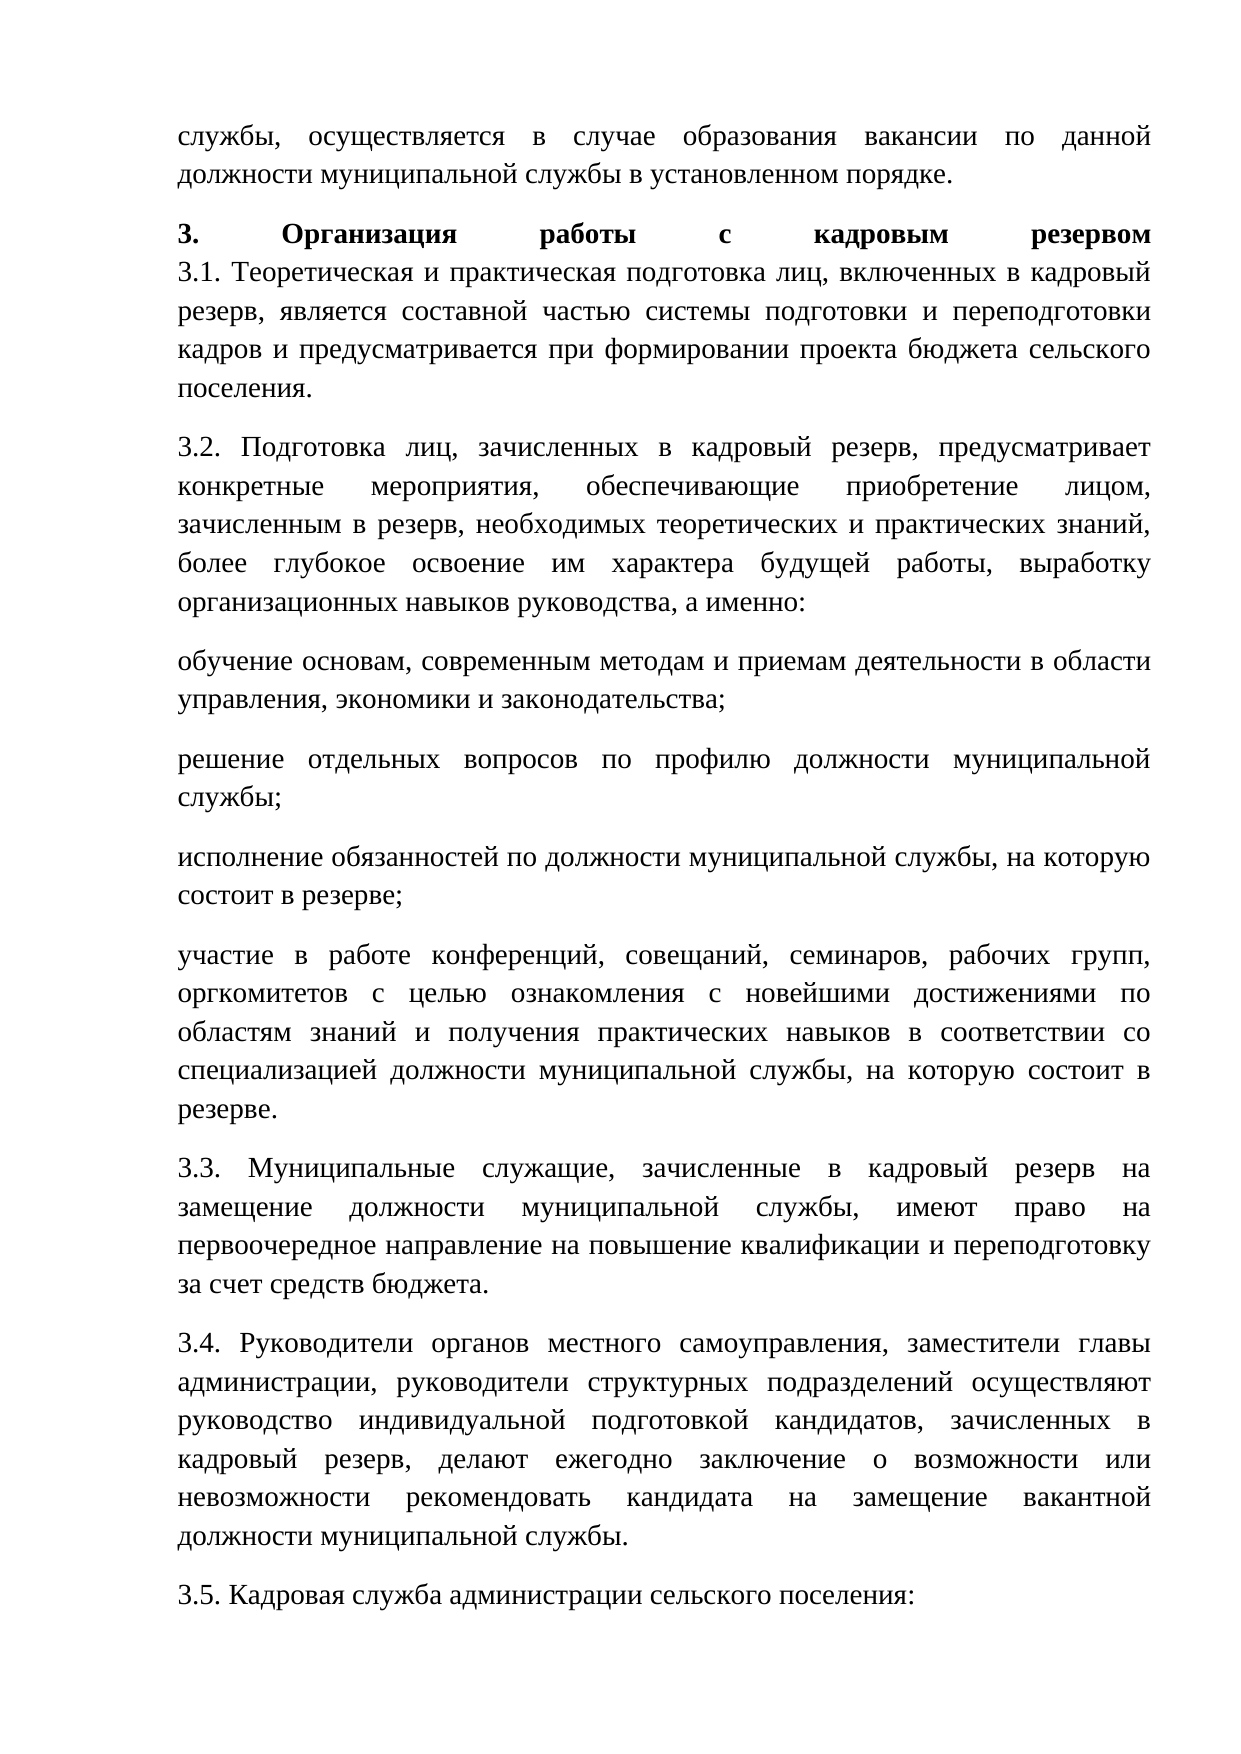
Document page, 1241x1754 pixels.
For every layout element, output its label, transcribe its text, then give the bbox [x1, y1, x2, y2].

text исполнение обязанностей по должности муниципальной службы, на которую состоит в резерве; [177, 839, 1152, 911]
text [177, 118, 1152, 190]
text 3.3. Муниципальные служащие, зачисленные в кадровый резерв на замещение должности муниципальной службы, имеют право на первоочередное направление на повышение квалификации и переподготовку за счет средств бюджета. [177, 1150, 1152, 1299]
text 3.4. Руководители органов местного самоуправления, заместители главы администрации, руководители структурных подразделений осуществляют руководство индивидуальной подготовкой кандидатов, зачисленных в кадровый резерв, делают ежегодно заключение о возможности или невозможности рекомендовать кандидата на замещение вакантной должности муниципальной службы. [177, 1325, 1152, 1552]
text 3.2. Подготовка лиц, зачисленных в кадровый резерв, предусматривает конкретные мероприятия, обеспечивающие приобретение лицом, зачисленным в резерв, необходимых теоретических и практических знаний, более глубокое освоение им характера будущей работы, выработку организационных навыков руководства, а именно: [177, 429, 1152, 617]
text участие в работе конференций, совещаний, семинаров, рабочих групп, оргкомитетов с целью ознакомления с новейшими достижениями по областям знаний и получения практических навыков в соответствии со специализацией должности муниципальной службы, на которую состоит в резерве. [177, 937, 1152, 1124]
text решение отдельных вопросов по профилю должности муниципальной службы; [177, 741, 1152, 813]
text обучение основам, современным методам и приемам деятельности в области управления, экономики и законодательства; [177, 643, 1152, 715]
text 3.5. Кадровая служба администрации сельского поселения: [177, 1577, 1152, 1611]
text 3. Организация работы с кадровым резервом 3.1. Теоретическая и практическая подготовка лиц, включенных в кадровый резерв, является составной частью системы подготовки и переподготовки кадров и предусматривается при формировании проекта бюджета сельского поселения. [177, 216, 1152, 404]
